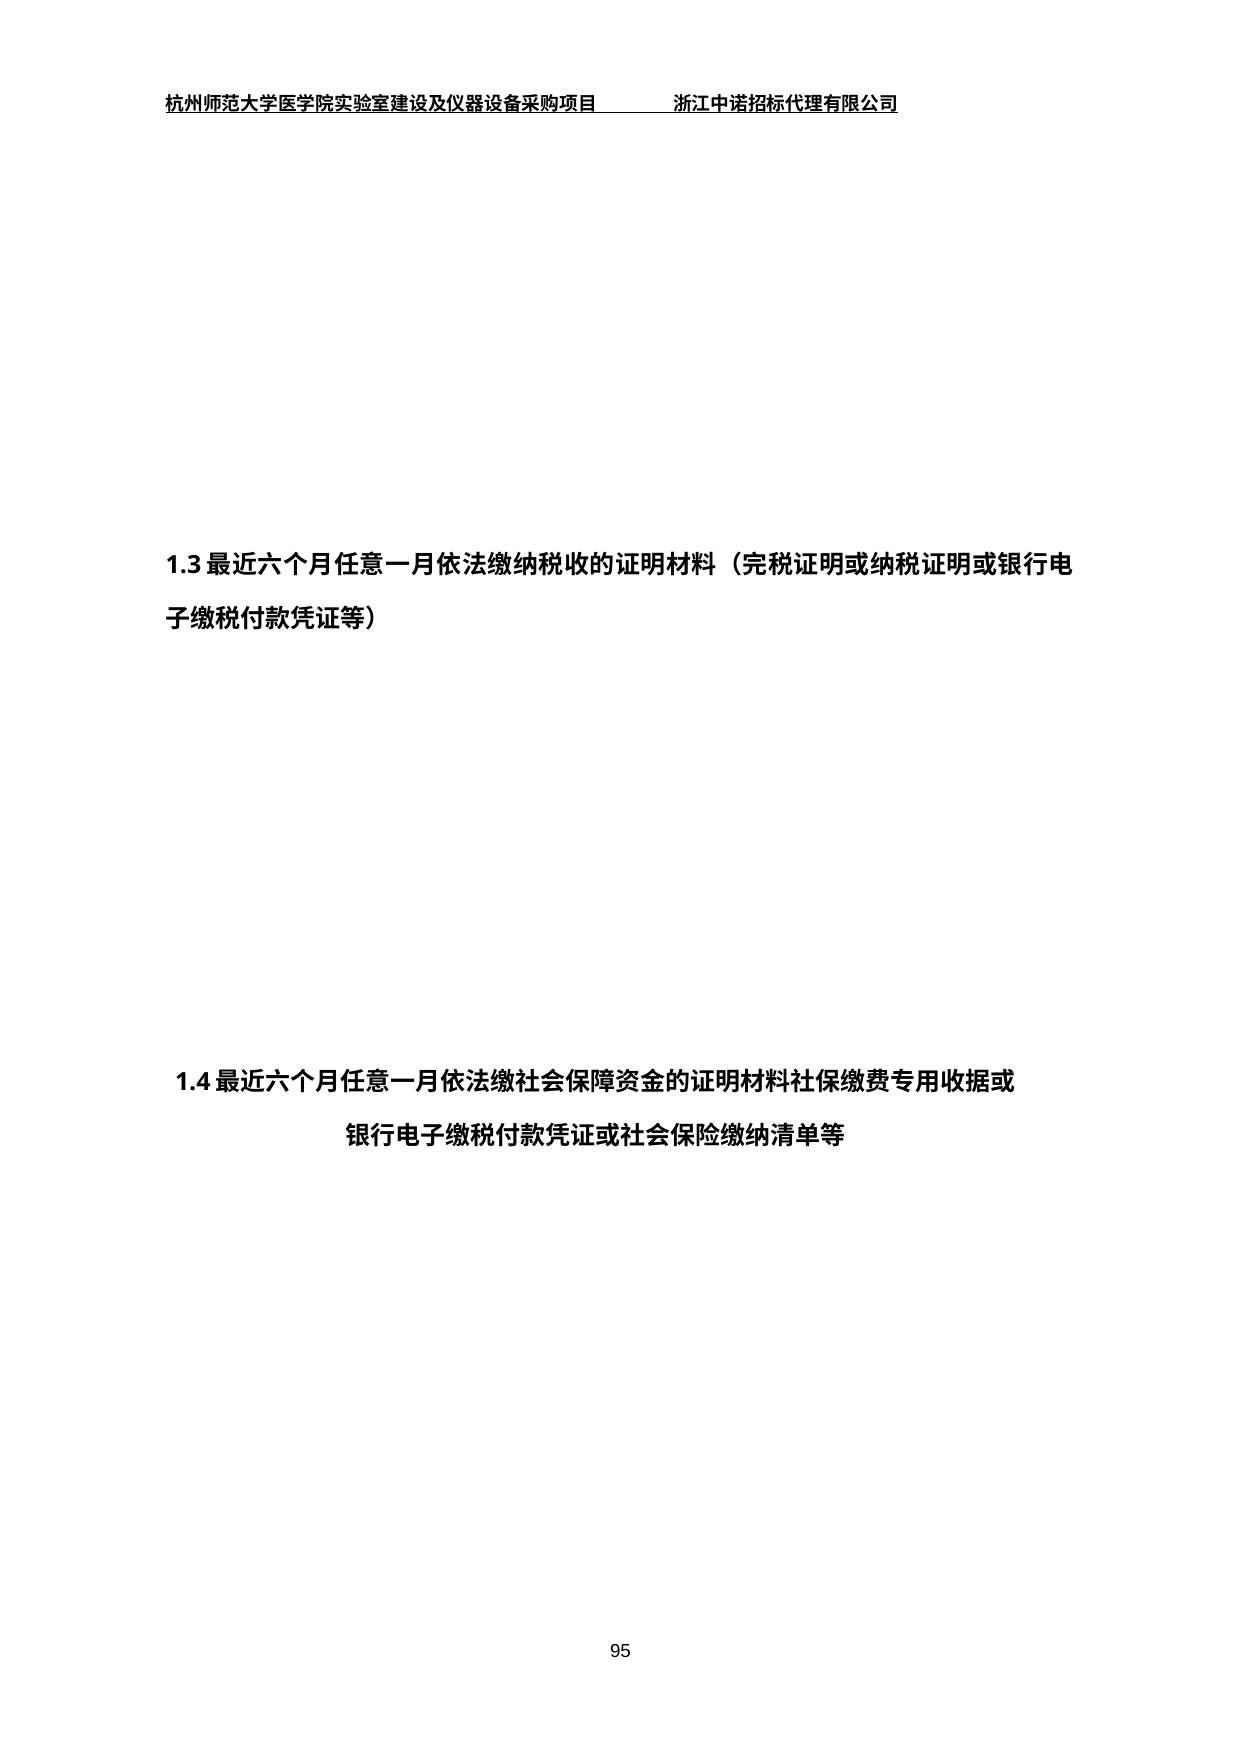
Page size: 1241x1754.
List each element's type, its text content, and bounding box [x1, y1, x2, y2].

text 1.3最近六个月任意一月依法缴纳税收的证明材料（完税证明或纳税证明或银行电子缴税付款凭证等） [165, 544, 1075, 635]
text 1.4最近六个月任意一月依法缴社会保障资金的证明材料社保缴费专用收据或银行电子缴税付款凭证或社会保险缴纳清单等 [165, 1061, 1025, 1152]
